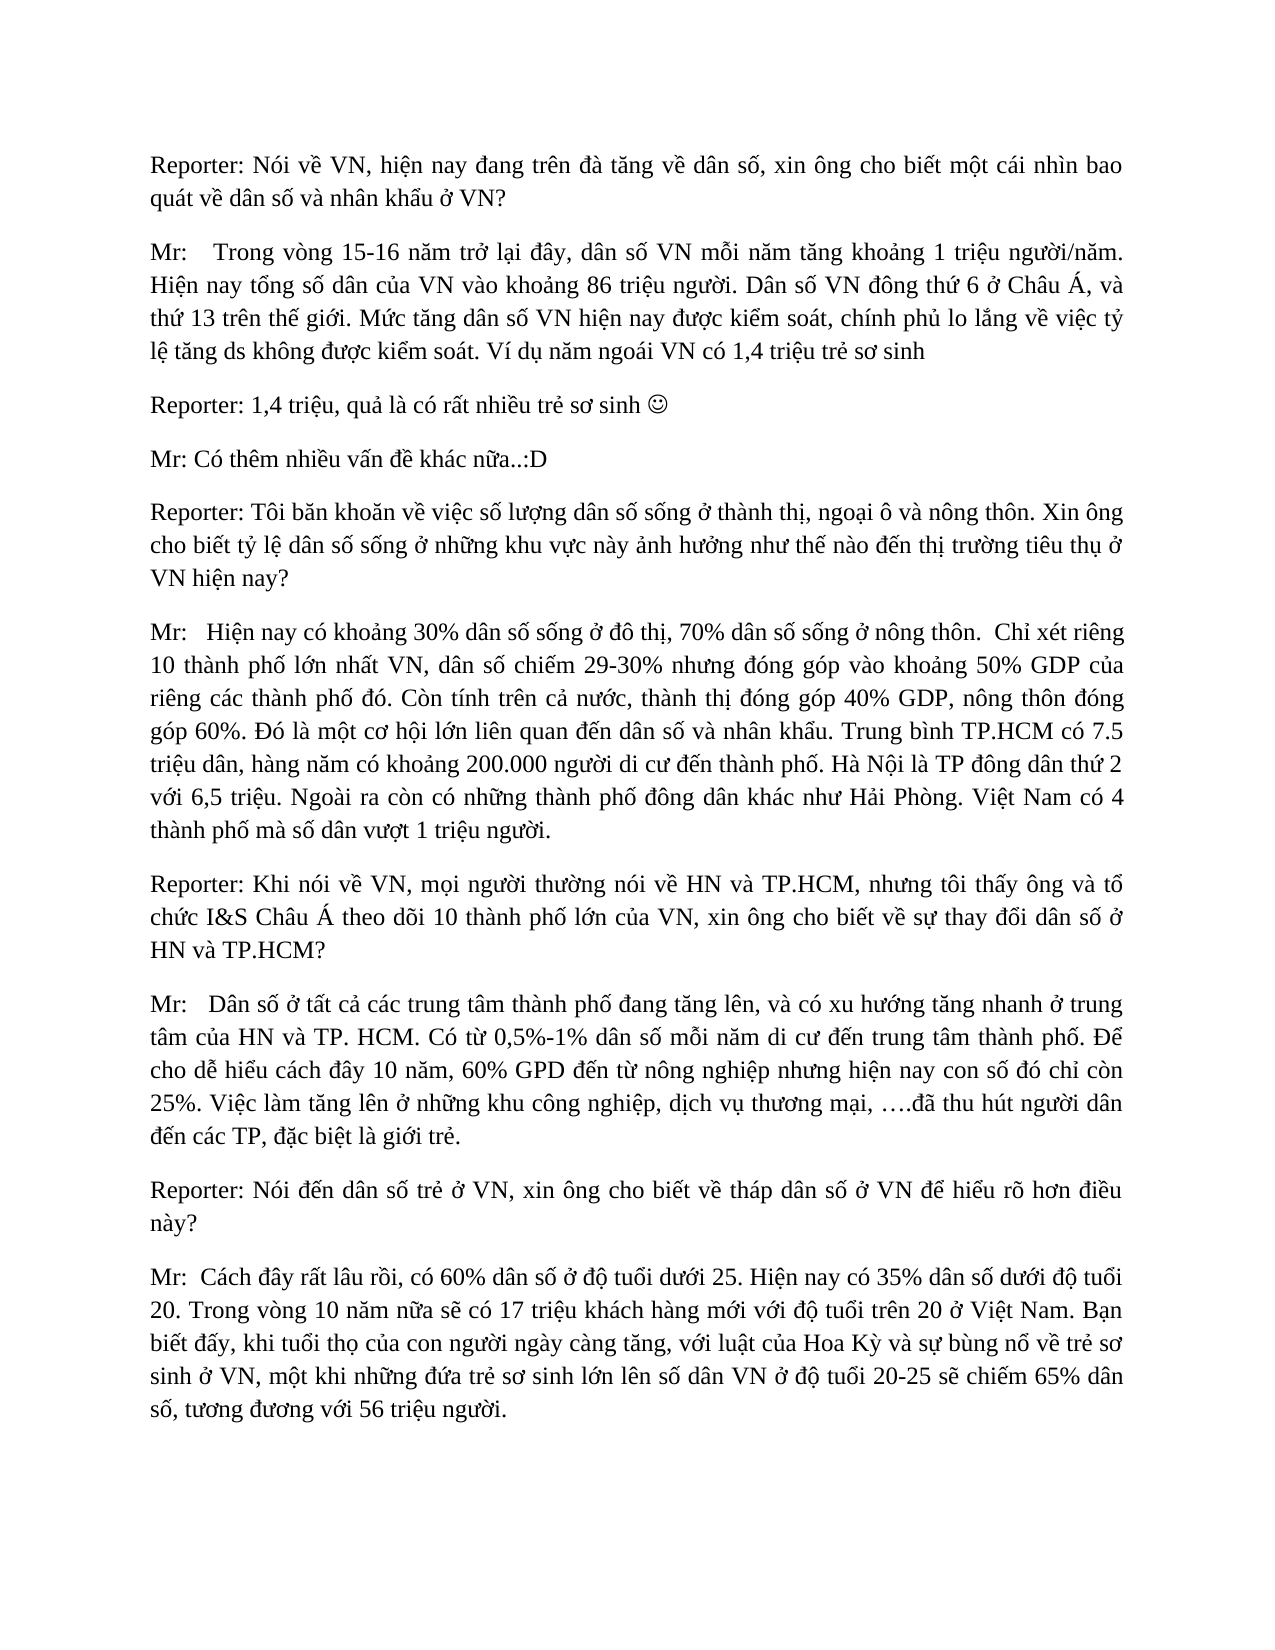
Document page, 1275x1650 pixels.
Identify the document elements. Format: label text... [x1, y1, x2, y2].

text Mr: Dân số ở tất cả các trung tâm thành phố đang tăng lên, và có xu hướng tăng nhanh ở trung tâm của HN và TP. HCM. Có từ 0,5%-1% dân số mỗi năm di cư đến trung tâm thành phố. Để cho dễ hiểu cách đây 10 năm, 60% GPD đến từ nông nghiệp nhưng hiện nay con số đó chỉ còn 25%. Việc làm tăng lên ở những khu công nghiệp, dịch vụ thương mại, ….đã thu hút người dân đến các TP, đặc biệt là giới trẻ. [150, 989, 1125, 1150]
text Reporter: Nói đến dân số trẻ ở VN, xin ông cho biết về tháp dân số ở VN để hiểu rõ hơn điều này? [150, 1175, 1125, 1237]
text Mr: Có thêm nhiều vấn đề khác nữa..:D [150, 444, 1125, 472]
text Mr: Trong vòng 15-16 năm trở lại đây, dân số VN mỗi năm tăng khoảng 1 triệu người/năm. Hiện nay tổng số dân của VN vào khoảng 86 triệu người. Dân số VN đông thứ 6 ở Châu Á, và thứ 13 trên thế giới. Mức tăng dân số VN hiện nay được kiểm soát, chính phủ lo lắng về việc tỷ lệ tăng ds không được kiểm soát. Ví dụ năm ngoái VN có 1,4 triệu trẻ sơ sinh [150, 237, 1125, 365]
text Mr: Cách đây rất lâu rồi, có 60% dân số ở độ tuổi dưới 25. Hiện nay có 35% dân số dưới độ tuổi 20. Trong vòng 10 năm nữa sẽ có 17 triệu khách hàng mới với độ tuổi trên 20 ở Việt Nam. Bạn biết đấy, khi tuổi thọ của con người ngày càng tăng, với luật của Hoa Kỳ và sự bùng nổ về trẻ sơ sinh ở VN, một khi những đứa trẻ sơ sinh lớn lên số dân VN ở độ tuổi 20-25 sẽ chiếm 65% dân số, tương đương với 56 triệu người. [150, 1262, 1125, 1423]
text Reporter: 1,4 triệu, quả là có rất nhiều trẻ sơ sinh [150, 390, 1125, 418]
text Reporter: Khi nói về VN, mọi người thường nói về HN và TP.HCM, nhưng tôi thấy ông và tổ chức I&S Châu Á theo dõi 10 thành phố lớn của VN, xin ông cho biết về sự thay đổi dân số ở HN và TP.HCM? [150, 869, 1125, 964]
text Mr: Hiện nay có khoảng 30% dân số sống ở đô thị, 70% dân số sống ở nông thôn. Chỉ xét riêng 10 thành phố lớn nhất VN, dân số chiếm 29-30% nhưng đóng góp vào khoảng 50% GDP của riêng các thành phố đó. Còn tính trên cả nước, thành thị đóng góp 40% GDP, nông thôn đóng góp 60%. Đó là một cơ hội lớn liên quan đến dân số và nhân khẩu. Trung bình TP.HCM có 7.5 triệu dân, hàng năm có khoảng 200.000 người di cư đến thành phố. Hà Nội là TP đông dân thứ 2 với 6,5 triệu. Ngoài ra còn có những thành phố đông dân khác như Hải Phòng. Việt Nam có 4 thành phố mà số dân vượt 1 triệu người. [150, 617, 1125, 844]
text Reporter: Tôi băn khoăn về việc số lượng dân số sống ở thành thị, ngoại ô và nông thôn. Xin ông cho biết tỷ lệ dân số sống ở những khu vực này ảnh hưởng như thế nào đến thị trường tiêu thụ ở VN hiện nay? [150, 497, 1125, 592]
text Reporter: Nói về VN, hiện nay đang trên đà tăng về dân số, xin ông cho biết một cái nhìn bao quát về dân số và nhân khẩu ở VN? [150, 150, 1125, 212]
